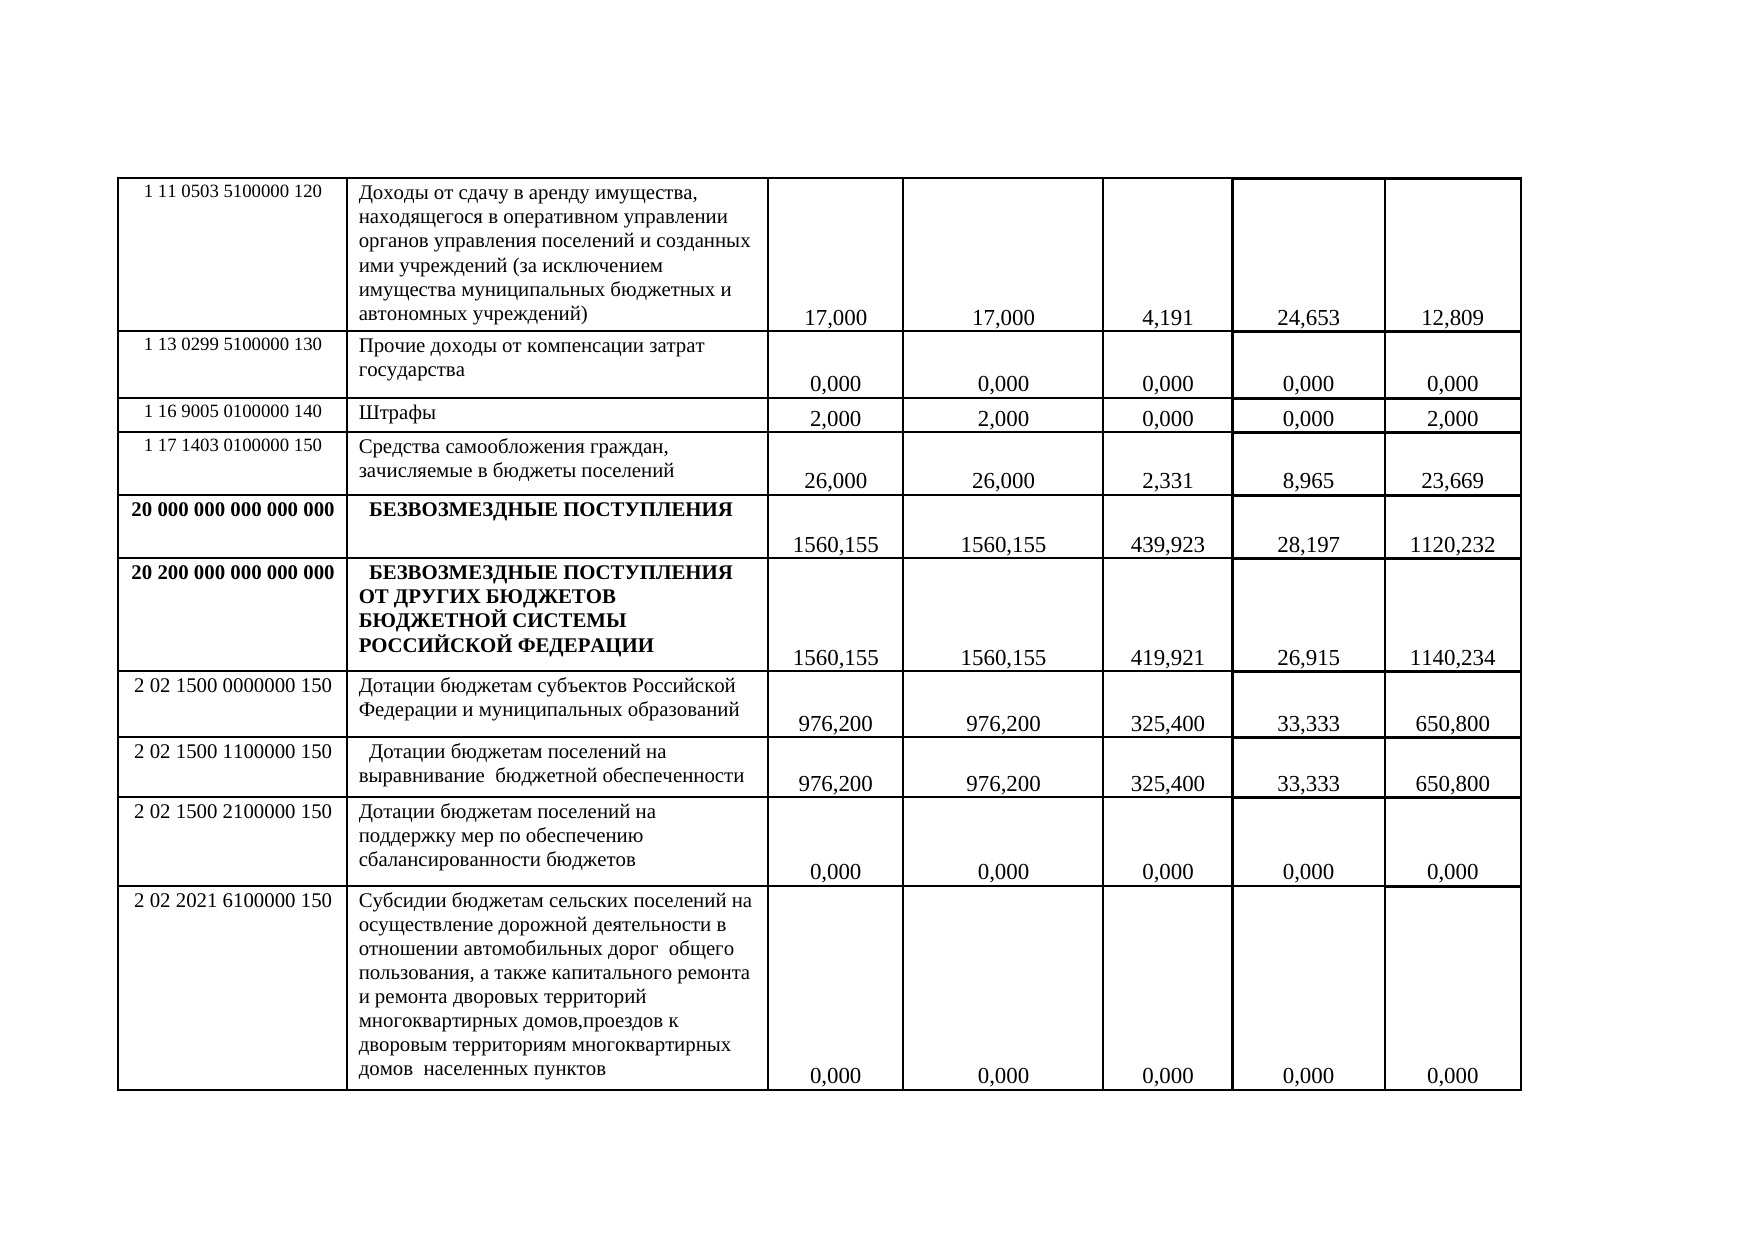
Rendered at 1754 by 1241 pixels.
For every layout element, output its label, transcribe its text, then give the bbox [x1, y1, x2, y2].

table_cell 12,809 [1386, 180, 1520, 330]
table_cell Дотации бюджетам субъектов Российской Федерации и муниципальных образований [348, 672, 767, 736]
table_cell 0,000 [904, 798, 1102, 885]
table_cell 17,000 [769, 179, 902, 330]
table_cell 0,000 [1234, 887, 1384, 1089]
table_cell 2,000 [904, 399, 1102, 431]
table_cell 1120,232 [1386, 497, 1520, 557]
table_cell 0,000 [769, 887, 902, 1089]
table_cell 0,000 [1104, 332, 1231, 397]
table_cell 8,965 [1234, 434, 1384, 493]
table_cell 2 02 1500 2100000 150 [119, 798, 346, 885]
table_cell 20 200 000 000 000 000 [119, 559, 346, 670]
table_cell 0,000 [769, 332, 902, 397]
table_cell 325,400 [1104, 738, 1231, 796]
table_cell Дотации бюджетам поселений на поддержку мер по обеспечению сбалансированности бюджетов [348, 798, 767, 885]
table_cell 17,000 [904, 179, 1102, 330]
table_cell 976,200 [769, 738, 902, 796]
table_cell 28,197 [1234, 497, 1384, 557]
table_cell 1140,234 [1386, 560, 1520, 670]
table_cell 0,000 [1234, 799, 1384, 885]
table_cell 1 13 0299 5100000 130 [119, 332, 346, 397]
table_cell 2 02 1500 0000000 150 [119, 672, 346, 736]
table_cell 1 17 1403 0100000 150 [119, 433, 346, 493]
table_cell 2,000 [769, 399, 902, 431]
table_cell 4,191 [1104, 179, 1231, 330]
table_cell 0,000 [1104, 798, 1231, 885]
table_cell 976,200 [769, 672, 902, 736]
table_cell Штрафы [348, 399, 767, 431]
table_cell 650,800 [1386, 739, 1520, 796]
table_cell 0,000 [1104, 399, 1231, 431]
table_cell 1 16 9005 0100000 140 [119, 399, 346, 431]
table_cell 26,915 [1234, 560, 1384, 670]
table_cell 20 000 000 000 000 000 [119, 496, 346, 557]
table_cell Средства самообложения граждан, зачисляемые в бюджеты поселений [348, 433, 767, 493]
table_cell 0,000 [1386, 888, 1520, 1089]
table_cell Доходы от сдачу в аренду имущества, находящегося в оперативном управлении органов управления поселений и созданных ими учреждений (за исключением имущества муниципальных бюджетных и автономных учреждений) [348, 179, 767, 330]
table_cell 2 02 2021 6100000 150 [119, 887, 346, 1089]
table_cell 24,653 [1234, 180, 1384, 330]
table_cell БЕЗВОЗМЕЗДНЫЕ ПОСТУПЛЕНИЯ [348, 496, 767, 557]
table_cell БЕЗВОЗМЕЗДНЫЕ ПОСТУПЛЕНИЯ ОТ ДРУГИХ БЮДЖЕТОВ БЮДЖЕТНОЙ СИСТЕМЫ РОССИЙСКОЙ ФЕДЕРАЦИИ [348, 559, 767, 670]
table_cell 0,000 [1104, 887, 1231, 1089]
table_cell 1560,155 [769, 496, 902, 557]
table_cell 0,000 [1386, 799, 1520, 885]
table_cell 33,333 [1234, 739, 1384, 796]
table_cell 1560,155 [904, 496, 1102, 557]
table_cell 33,333 [1234, 673, 1384, 736]
table_cell 325,400 [1104, 672, 1231, 736]
table_cell 0,000 [1386, 333, 1520, 397]
table_cell 2,000 [1386, 400, 1520, 431]
table_cell 2 02 1500 1100000 150 [119, 738, 346, 796]
table_cell 650,800 [1386, 673, 1520, 736]
table_cell 1560,155 [769, 559, 902, 670]
table_cell 2,331 [1104, 433, 1231, 493]
table_cell 26,000 [904, 433, 1102, 493]
table_cell Субсидии бюджетам сельских поселений на осуществление дорожной деятельности в отношении автомобильных дорог общего пользования, а также капитального ремонта и ремонта дворовых территорий многоквартирных домов,проездов к дворовым территориям многоквартирных домов населенных пунктов [348, 887, 767, 1089]
table_cell 0,000 [1234, 333, 1384, 397]
table_cell 0,000 [1234, 400, 1384, 431]
table_cell 0,000 [769, 798, 902, 885]
table_cell 1 11 0503 5100000 120 [119, 179, 346, 330]
table_cell 0,000 [904, 887, 1102, 1089]
table_cell 419,921 [1104, 559, 1231, 670]
table_cell 976,200 [904, 738, 1102, 796]
table_cell 1560,155 [904, 559, 1102, 670]
table_cell 439,923 [1104, 496, 1231, 557]
table_cell Дотации бюджетам поселений на выравнивание бюджетной обеспеченности [348, 738, 767, 796]
table_cell Прочие доходы от компенсации затрат государства [348, 332, 767, 397]
table_cell 26,000 [769, 433, 902, 493]
table_cell 0,000 [904, 332, 1102, 397]
table_cell 976,200 [904, 672, 1102, 736]
table_cell 23,669 [1386, 434, 1520, 493]
